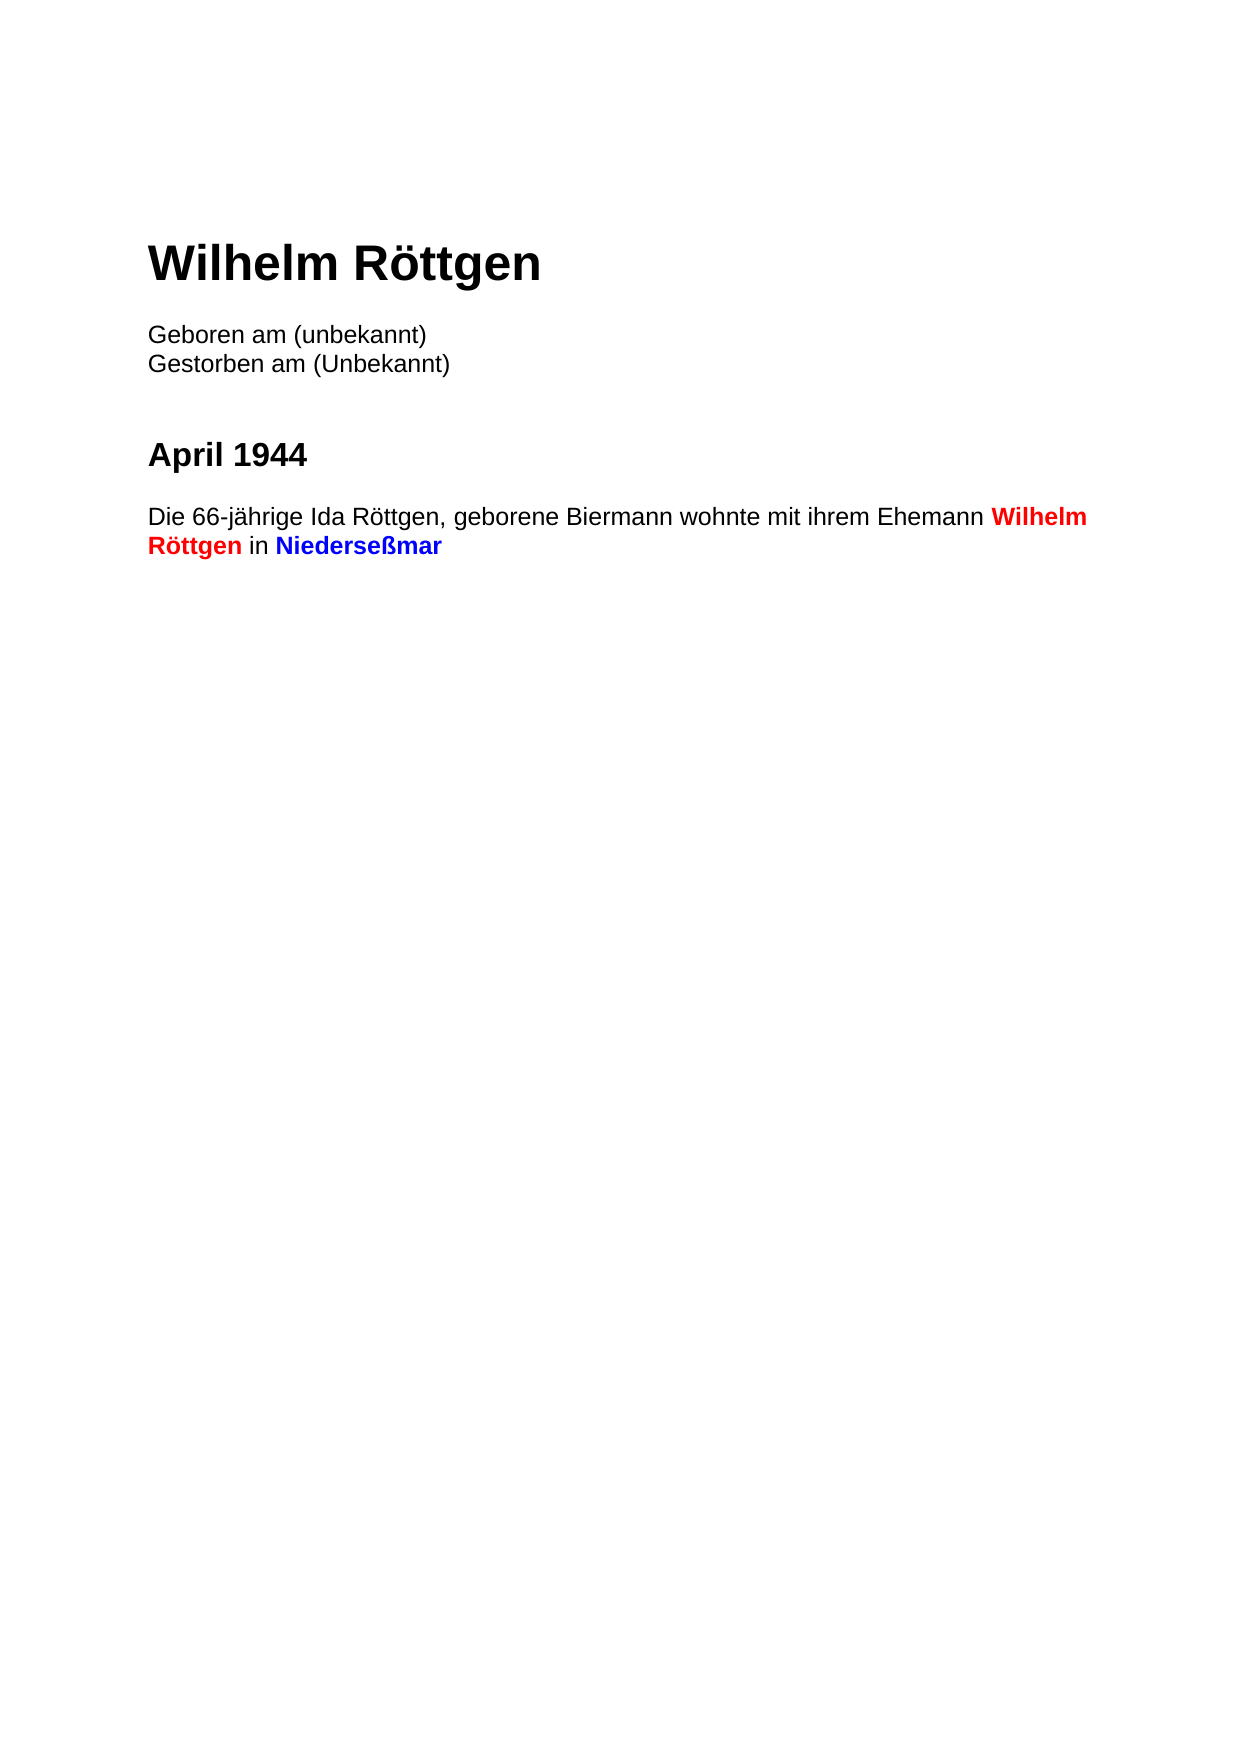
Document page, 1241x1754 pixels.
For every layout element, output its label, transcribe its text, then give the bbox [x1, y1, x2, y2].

text Wilhelm Röttgen [148, 234, 1093, 291]
text Die 66-jährige Ida Röttgen, geborene Biermann wohnte mit ihrem Ehemann Wilhelm Röttgen in Niederseßmar [148, 502, 1093, 560]
text April 1944 [148, 435, 1093, 473]
text Geboren am (unbekannt) [148, 320, 1093, 349]
text Gestorben am (Unbekannt) [148, 349, 1093, 378]
